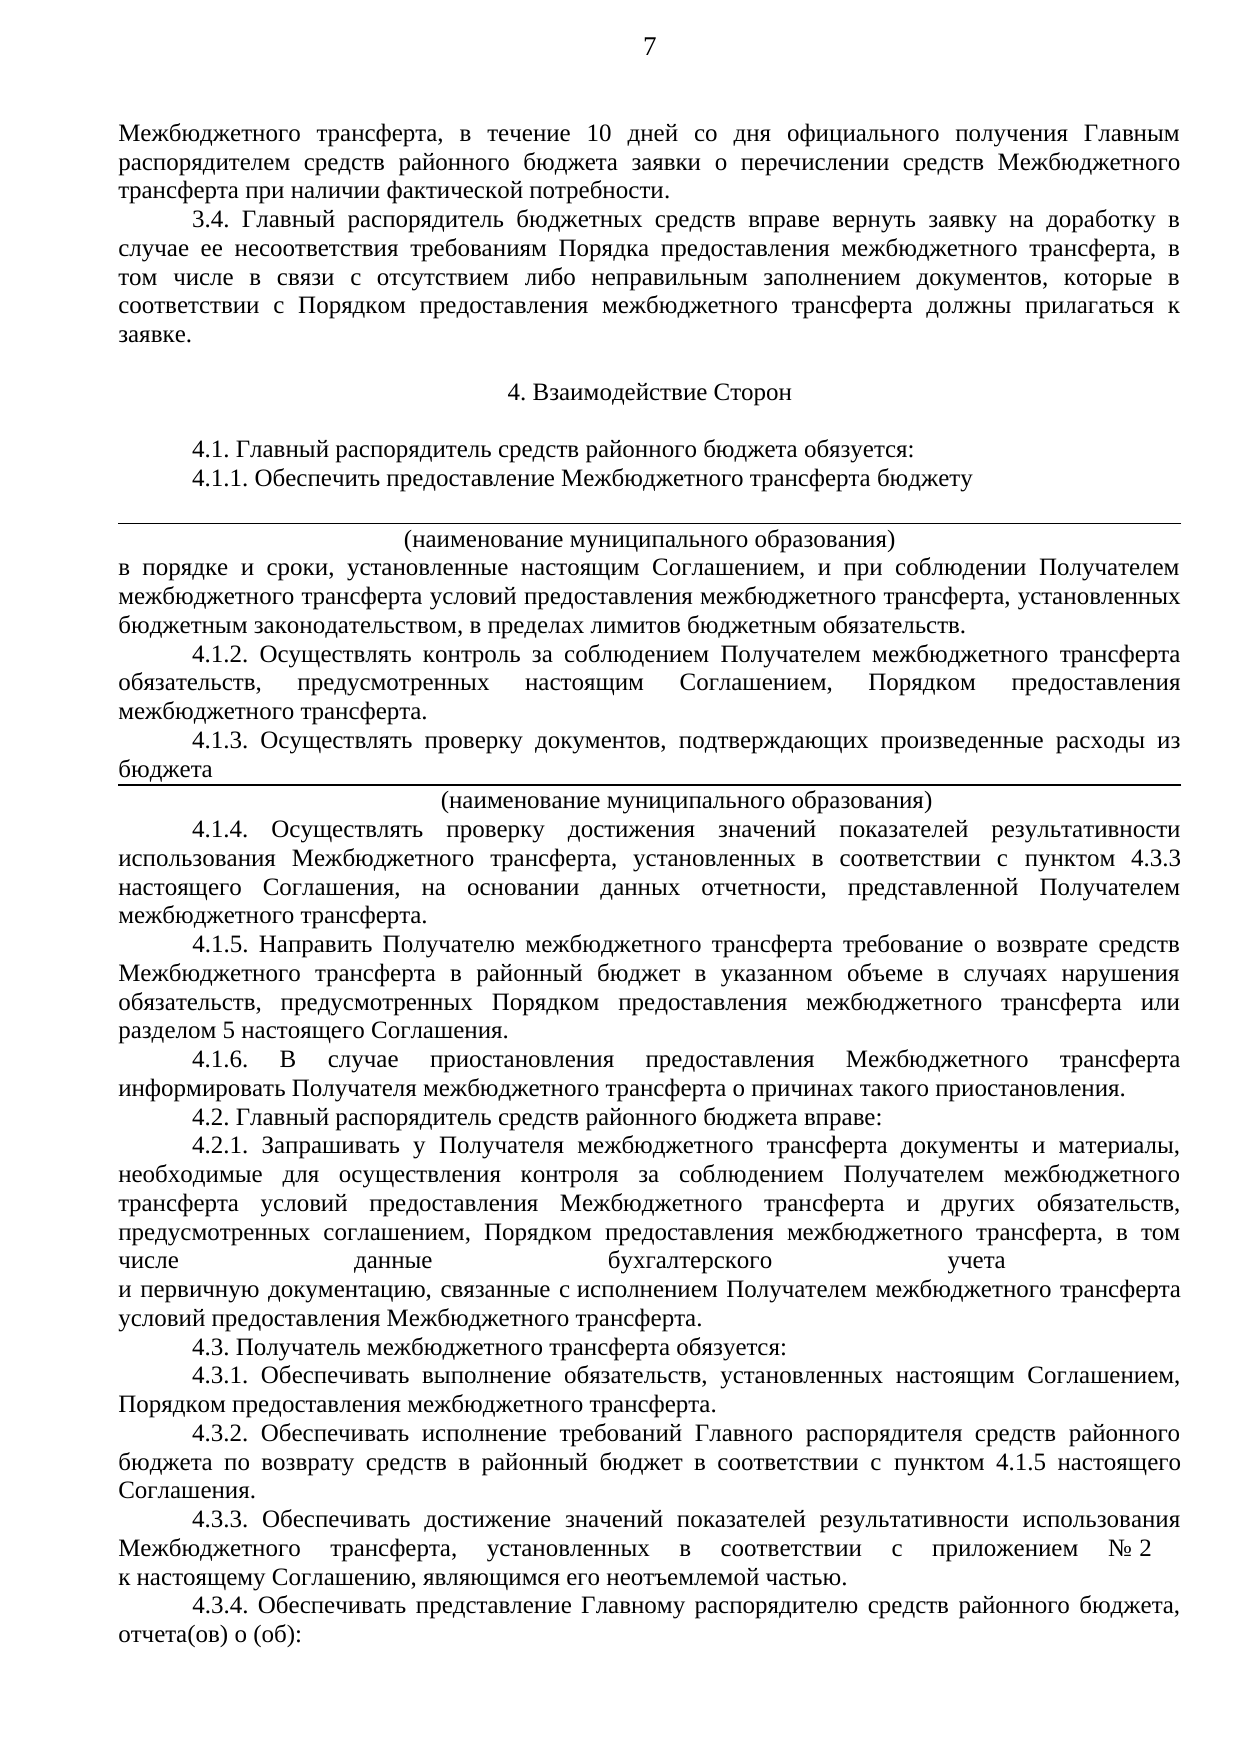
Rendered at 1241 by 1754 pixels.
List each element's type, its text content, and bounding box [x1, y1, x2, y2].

text 4.3.1. Обеспечивать выполнение обязательств, установленных настоящим Соглашением, Порядком предоставления межбюджетного трансферта. [118, 1361, 1181, 1418]
text 3.4. Главный распорядитель бюджетных средств вправе вернуть заявку на доработку в случае ее несоответствия требованиям Порядка предоставления межбюджетного трансферта, в том числе в связи с отсутствием либо неправильным заполнением документов, которые в соответствии с Порядком предоставления межбюджетного трансферта должны прилагаться к заявке. [118, 204, 1181, 348]
text 4.1.5. Направить Получателю межбюджетного трансферта требование о возврате средств Межбюджетного трансферта в районный бюджет в указанном объеме в случаях нарушения обязательств, предусмотренных Порядком предоставления межбюджетного трансферта или разделом 5 настоящего Соглашения. [118, 929, 1181, 1044]
text (наименование муниципального образования) [118, 524, 1181, 552]
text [118, 118, 1181, 204]
text 4.1. Главный распорядитель средств районного бюджета обязуется: [118, 434, 1181, 463]
text 4. Взаимодействие Сторон [118, 377, 1181, 406]
text в порядке и сроки, установленные настоящим Соглашением, и при соблюдении Получателем межбюджетного трансферта условий предоставления межбюджетного трансферта, установленных бюджетным законодательством, в пределах лимитов бюджетным обязательств. [118, 552, 1181, 639]
text 4.3.3. Обеспечивать достижение значений показателей результативности использования Межбюджетного трансферта, установленных в соответствии с приложением № 2 к настоящему Соглашению, являющимся его неотъемлемой частью. [118, 1504, 1181, 1591]
text 4.3. Получатель межбюджетного трансферта обязуется: [118, 1332, 1181, 1361]
text 4.2.1. Запрашивать у Получателя межбюджетного трансферта документы и материалы, необходимые для осуществления контроля за соблюдением Получателем межбюджетного трансферта условий предоставления Межбюджетного трансферта и других обязательств, предусмотренных соглашением, Порядком предоставления межбюджетного трансферта, в том числе данные бухгалтерского учета и первичную документацию, связанные с исполнением Получателем межбюджетного трансферта условий предоставления Межбюджетного трансферта. [118, 1131, 1181, 1332]
text 4.1.3. Осуществлять проверку документов, подтверждающих произведенные расходы из бюджета [118, 725, 1181, 784]
text 4.2. Главный распорядитель средств районного бюджета вправе: [118, 1102, 1181, 1131]
text 4.1.6. В случае приостановления предоставления Межбюджетного трансферта информировать Получателя межбюджетного трансферта о причинах такого приостановления. [118, 1044, 1181, 1102]
text 4.1.2. Осуществлять контроль за соблюдением Получателем межбюджетного трансферта обязательств, предусмотренных настоящим Соглашением, Порядком предоставления межбюджетного трансферта. [118, 639, 1181, 725]
text 4.3.4. Обеспечивать представление Главному распорядителю средств районного бюджета, отчета(ов) о (об): [118, 1591, 1181, 1648]
text 4.1.1. Обеспечить предоставление Межбюджетного трансферта бюджету [118, 463, 1181, 492]
text 4.1.4. Осуществлять проверку достижения значений показателей результативности использования Межбюджетного трансферта, установленных в соответствии с пунктом 4.3.3 настоящего Соглашения, на основании данных отчетности, представленной Получателем межбюджетного трансферта. [118, 814, 1181, 929]
text (наименование муниципального образования) [118, 786, 1181, 814]
text 4.3.2. Обеспечивать исполнение требований Главного распорядителя средств районного бюджета по возврату средств в районный бюджет в соответствии с пунктом 4.1.5 настоящего Соглашения. [118, 1418, 1181, 1504]
